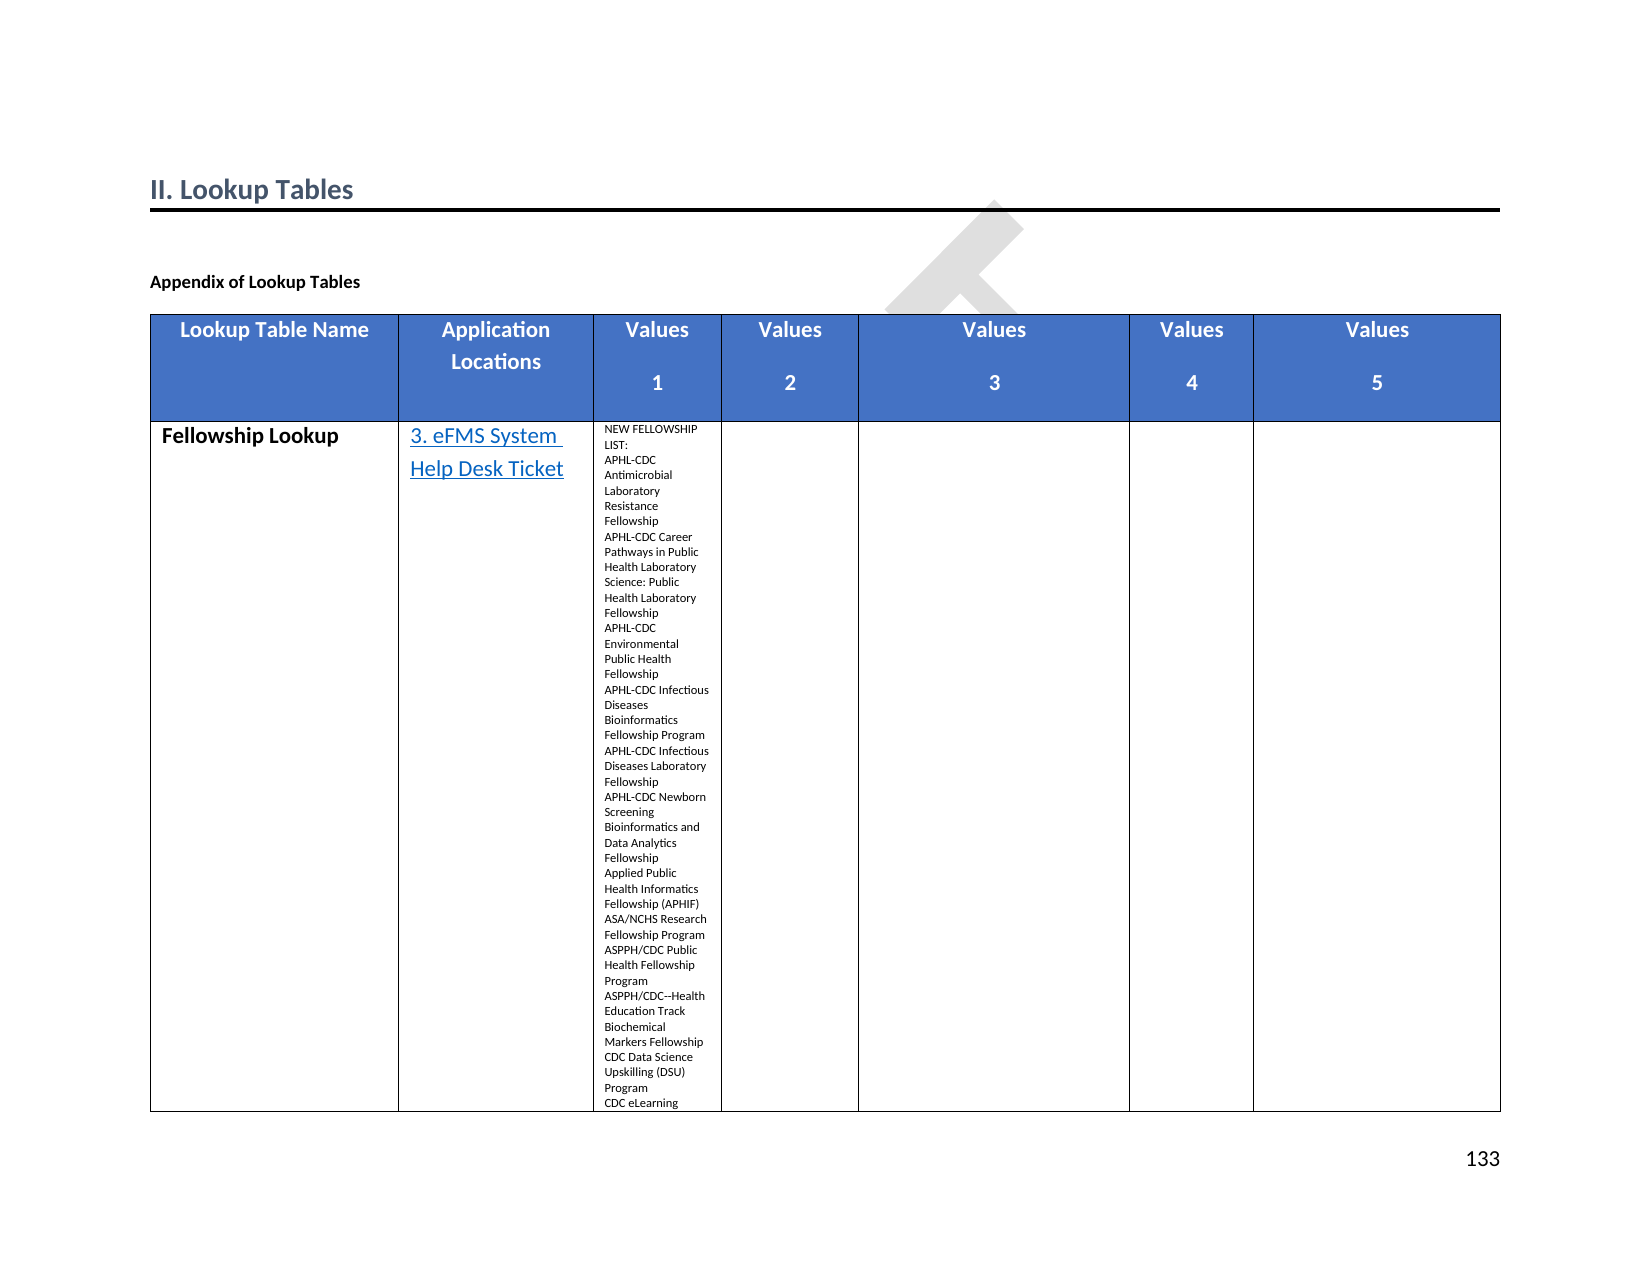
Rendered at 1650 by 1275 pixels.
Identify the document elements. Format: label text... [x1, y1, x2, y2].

text Appendix of Lookup Tables [150, 270, 1500, 293]
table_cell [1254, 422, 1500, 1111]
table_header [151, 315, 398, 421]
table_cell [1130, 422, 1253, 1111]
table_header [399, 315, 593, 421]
text II. Lookup Tables [150, 171, 1500, 208]
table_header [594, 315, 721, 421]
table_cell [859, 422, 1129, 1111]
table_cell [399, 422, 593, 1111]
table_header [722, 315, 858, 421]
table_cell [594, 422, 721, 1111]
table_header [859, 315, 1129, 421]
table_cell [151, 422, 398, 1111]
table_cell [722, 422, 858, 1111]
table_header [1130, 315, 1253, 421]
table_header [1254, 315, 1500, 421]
